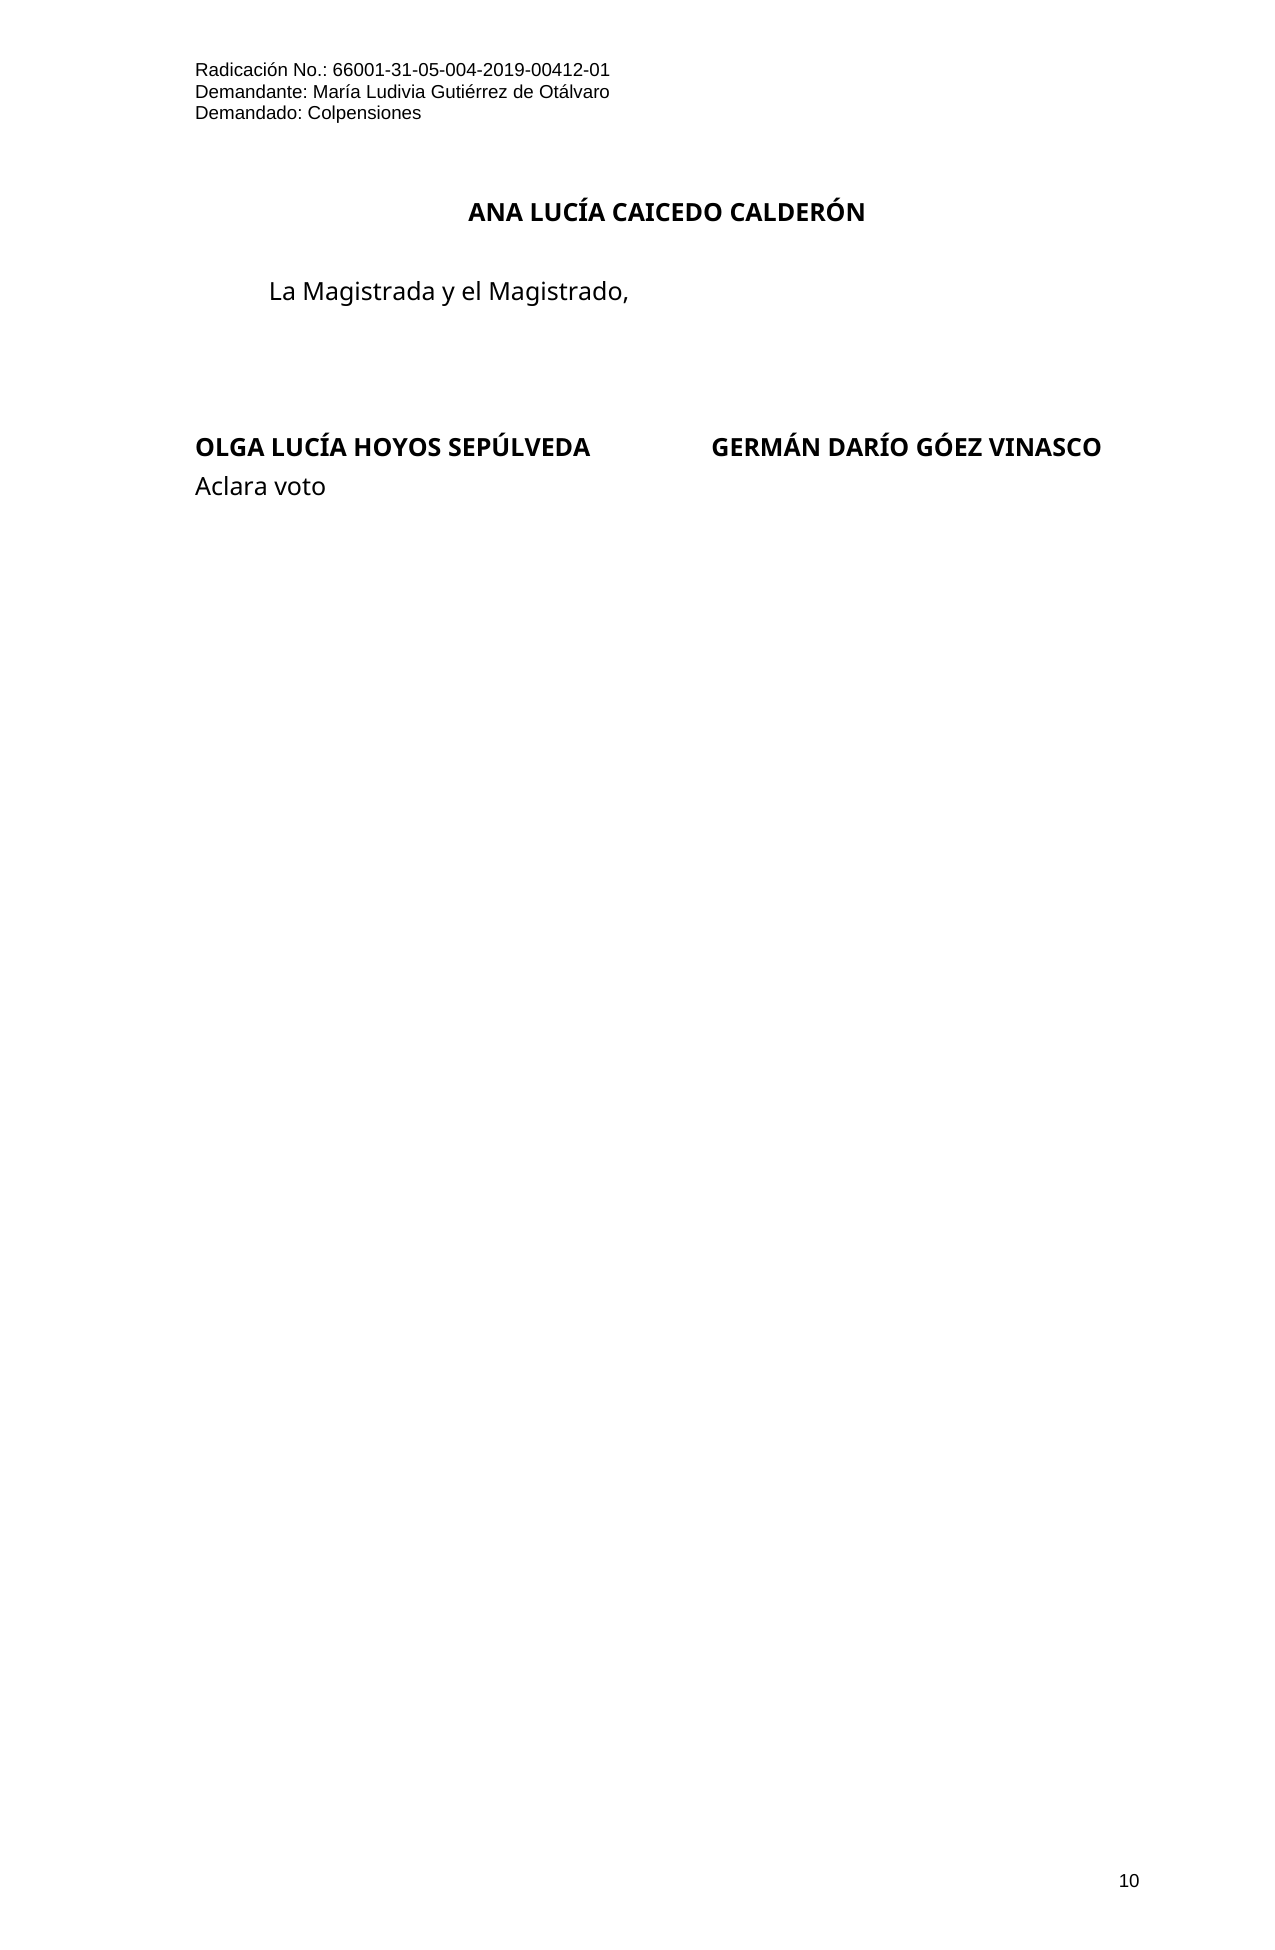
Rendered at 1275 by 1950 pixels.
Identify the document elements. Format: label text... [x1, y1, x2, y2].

text OLGA LUCÍA HOYOS SEPÚLVEDA GERMÁN DARÍO GÓEZ VINASCO [195, 430, 1139, 464]
text Aclara voto [195, 469, 1139, 503]
text ANA LUCÍA CAICEDO CALDERÓN [195, 195, 1139, 229]
text La Magistrada y el Magistrado, [195, 273, 1139, 307]
